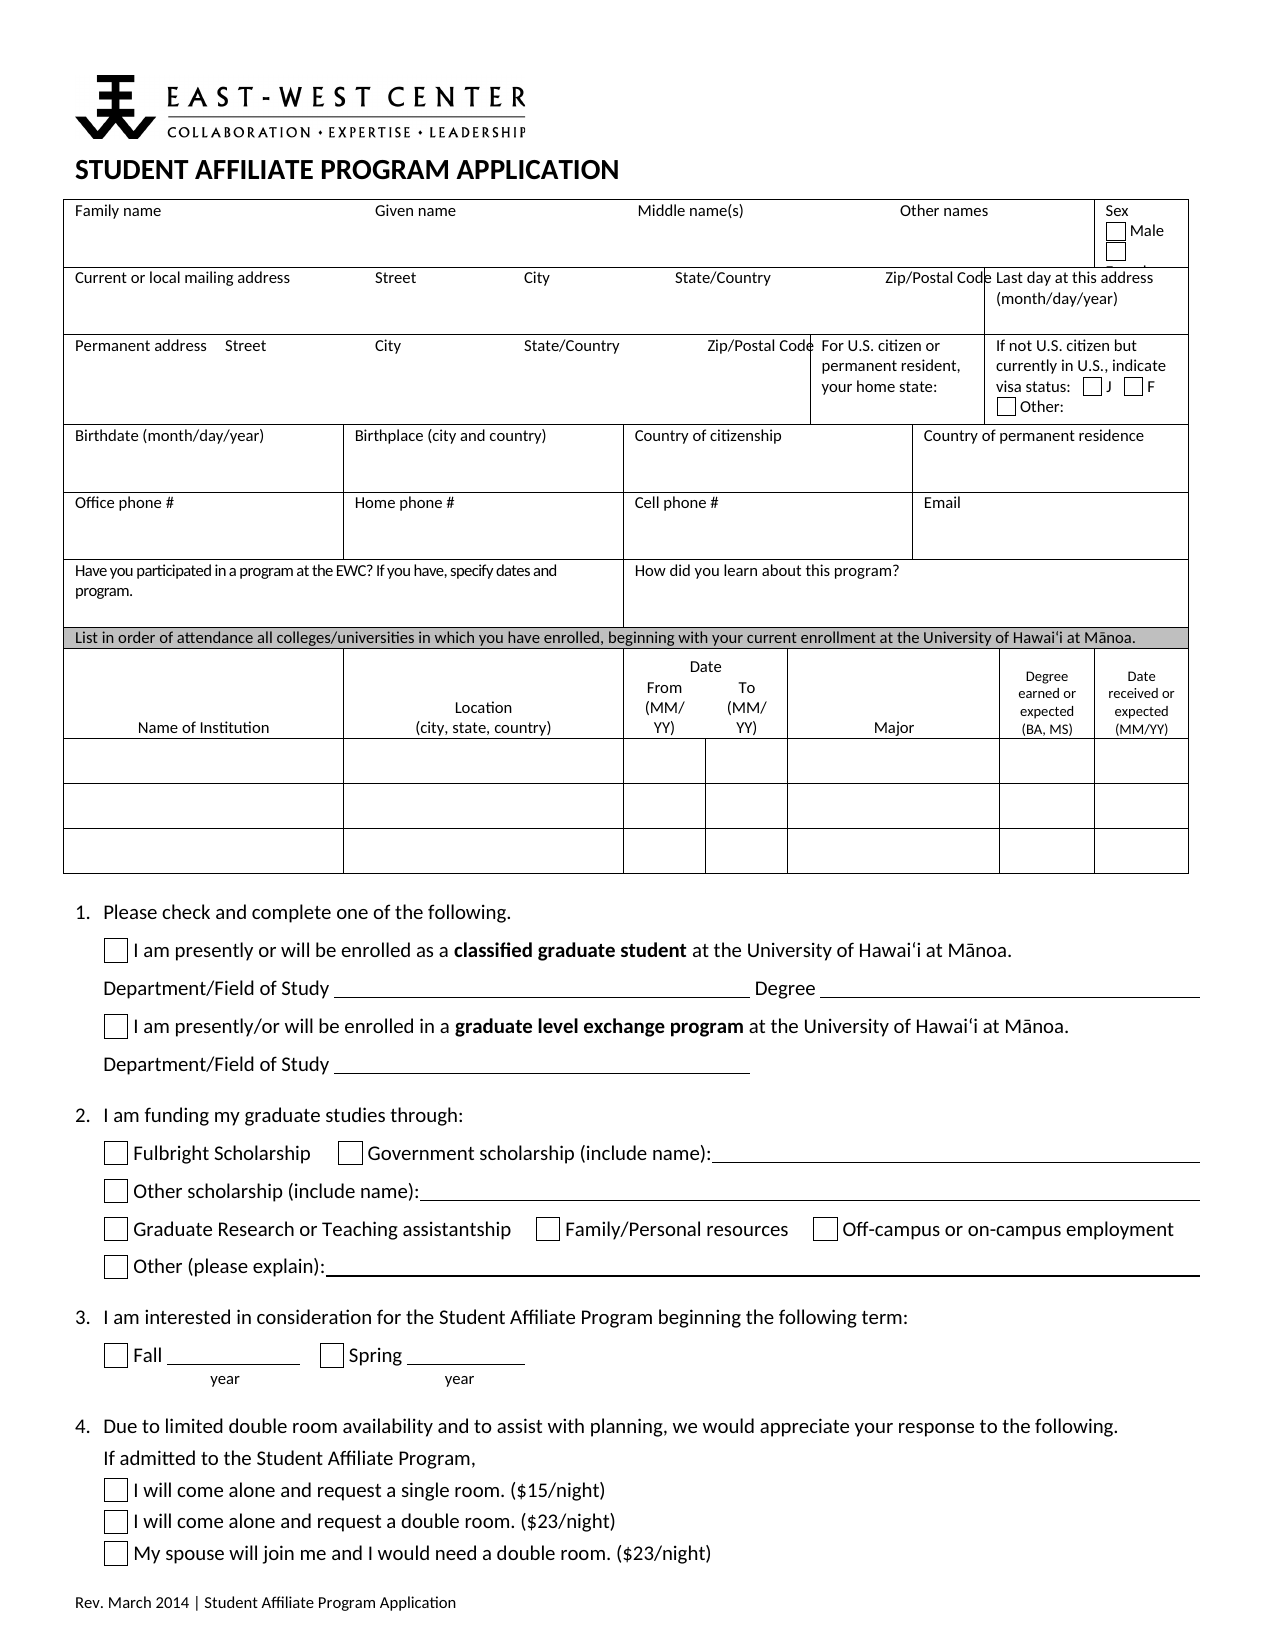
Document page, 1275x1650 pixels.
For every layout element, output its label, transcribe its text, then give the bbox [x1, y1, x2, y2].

table_cell Country of citizenship [624, 425, 912, 492]
table_cell Have you participated in a program at the EWC? If you have, specify dates and program. [64, 560, 623, 627]
text I am presently or will be enrolled as a classified graduate student at the University of Hawai‘i at Mānoa. [75, 937, 1200, 963]
text If admitted to the Student Affiliate Program, [75, 1445, 1200, 1471]
text 3. I am interested in consideration for the Student Affiliate Program beginning the following term: [75, 1304, 1200, 1330]
text I will come alone and request a double room. ($23/night) [75, 1509, 1200, 1534]
table_cell [788, 784, 999, 828]
text My spouse will join me and I would need a double room. ($23/night) [75, 1540, 1200, 1566]
table_cell For U.S. citizen or permanent resident, your home state: [811, 335, 984, 424]
text Fall Spring [75, 1342, 1200, 1368]
text I am presently/or will be enrolled in a graduate level exchange program at the University of Hawai‘i at Mānoa. [75, 1013, 1200, 1039]
table_cell [1095, 739, 1188, 783]
table_cell [788, 829, 999, 873]
table_cell Last day at this address (month/day/year) [985, 268, 1188, 334]
table_cell Office phone # [64, 493, 343, 559]
table_cell [1095, 784, 1188, 828]
table_cell [1000, 739, 1094, 783]
text Fulbright Scholarship Government scholarship (include name): [75, 1140, 1200, 1165]
table_cell Location (city, state, country) [344, 649, 623, 738]
table_cell [344, 739, 623, 783]
table_cell [64, 829, 343, 873]
table_cell Birthplace (city and country) [344, 425, 623, 492]
table_cell [1095, 829, 1188, 873]
table_cell From (MM/YY) [624, 676, 706, 738]
table_cell [1000, 829, 1094, 873]
table_cell How did you learn about this program? [624, 560, 1188, 627]
text STUDENT AFFILIATE PROGRAM APPLICATION [75, 151, 1200, 187]
table_cell Current or local mailing address Street City State/Country Zip/Postal Code [64, 268, 984, 334]
table_cell [64, 739, 343, 783]
table_cell To (MM/YY) [706, 676, 787, 738]
table_cell [344, 784, 623, 828]
table_cell Birthdate (month/day/year) [64, 425, 343, 492]
table_cell Permanent address Street City State/Country Zip/Postal Code [64, 335, 810, 424]
text 1. Please check and complete one of the following. [75, 899, 1200, 925]
table_cell Date received or expected (MM/YY) [1095, 649, 1188, 738]
text Other scholarship (include name): [75, 1178, 1200, 1203]
table_header Sex Male Female [1095, 200, 1188, 267]
table_cell If not U.S. citizen but currently in U.S., indicate visa status: J F Other: [985, 335, 1188, 424]
table_header Family name Given name Middle name(s) Other names [64, 200, 1094, 267]
table_cell [706, 784, 787, 828]
table_cell Name of Institution [64, 649, 343, 738]
text 2. I am funding my graduate studies through: [75, 1102, 1200, 1127]
text Department/Field of Study [75, 1051, 1200, 1077]
text year year [75, 1368, 1200, 1388]
table_cell [624, 739, 705, 783]
table_cell Home phone # [344, 493, 623, 559]
table_cell [64, 784, 343, 828]
table_cell Cell phone # [624, 493, 912, 559]
table_cell Degree earned or expected (BA, MS) [1000, 649, 1094, 738]
table_cell [624, 784, 705, 828]
table_cell List in order of attendance all colleges/universities in which you have enrolled, beginning with your current enrollment at the University of Hawai‘i at Mānoa. [64, 628, 1188, 648]
table_cell [344, 829, 623, 873]
picture [75, 75, 525, 139]
table_cell [788, 739, 999, 783]
text I will come alone and request a single room. ($15/night) [75, 1477, 1200, 1502]
table_cell [706, 739, 787, 783]
text Department/Field of Study Degree [75, 975, 1200, 1001]
table_cell [624, 829, 705, 873]
table_cell [1000, 784, 1094, 828]
table_cell [706, 829, 787, 873]
text Graduate Research or Teaching assistantship Family/Personal resources Off-campus or on-campus employment [75, 1216, 1200, 1241]
text Other (please explain): [75, 1254, 1200, 1279]
table_cell Major [788, 649, 999, 738]
table_cell Email [913, 493, 1188, 559]
table_cell Date [624, 649, 787, 676]
text 4. Due to limited double room availability and to assist with planning, we would appreciate your response to the following. [75, 1414, 1200, 1439]
table_cell Country of permanent residence [913, 425, 1188, 492]
